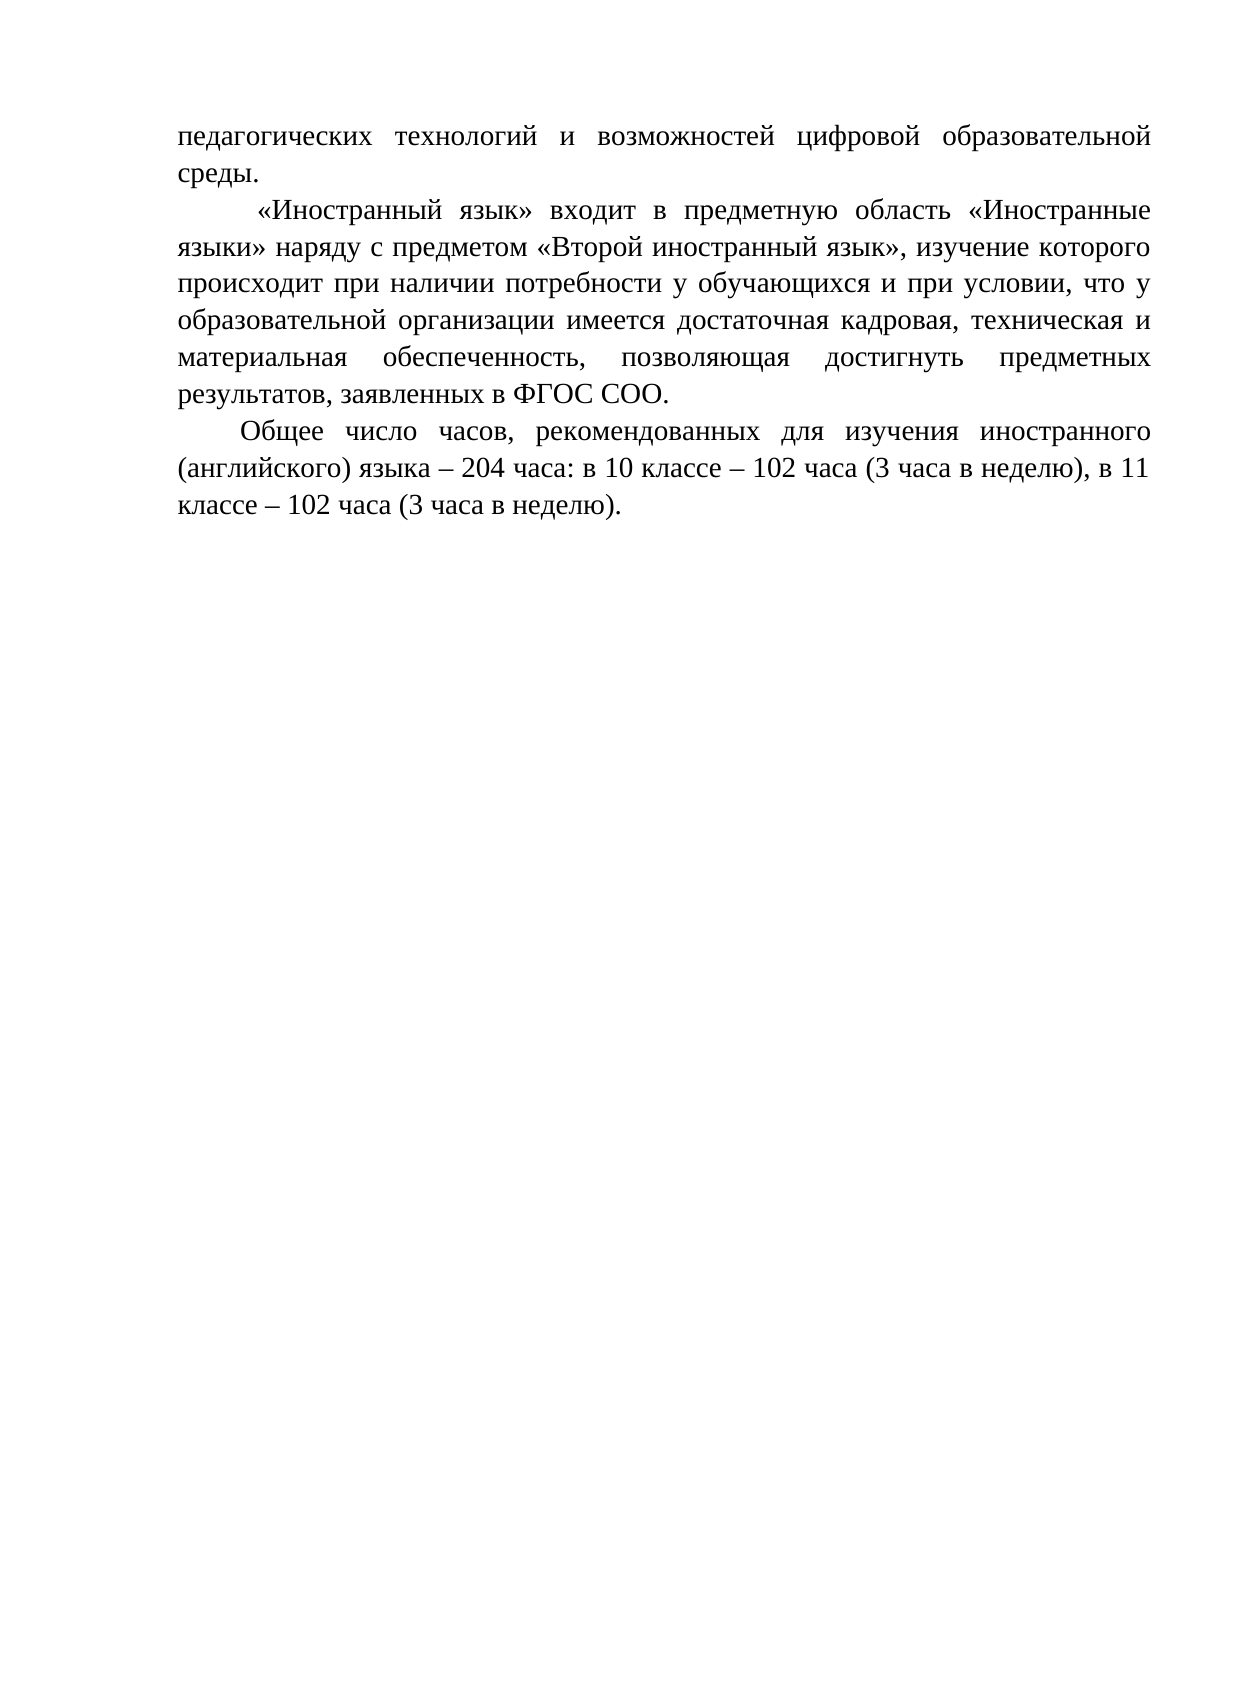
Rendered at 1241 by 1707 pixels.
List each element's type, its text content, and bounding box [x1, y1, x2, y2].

text «Иностранный язык» входит в предметную область «Иностранные языки» наряду с предметом «Второй иностранный язык», изучение которого происходит при наличии потребности у обучающихся и при условии, что у образовательной организации имеется достаточная кадровая, техническая и материальная обеспеченность, позволяющая достигнуть предметных результатов, заявленных в ФГОС СОО. [177, 192, 1152, 410]
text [177, 118, 1152, 188]
text ‌Общее число часов, рекомендованных для изучения иностранного (английского) языка – 204 часа: в 10 классе – 102 часа (3 часа в неделю), в 11 классе – 102 часа (3 часа в неделю). [177, 413, 1152, 520]
